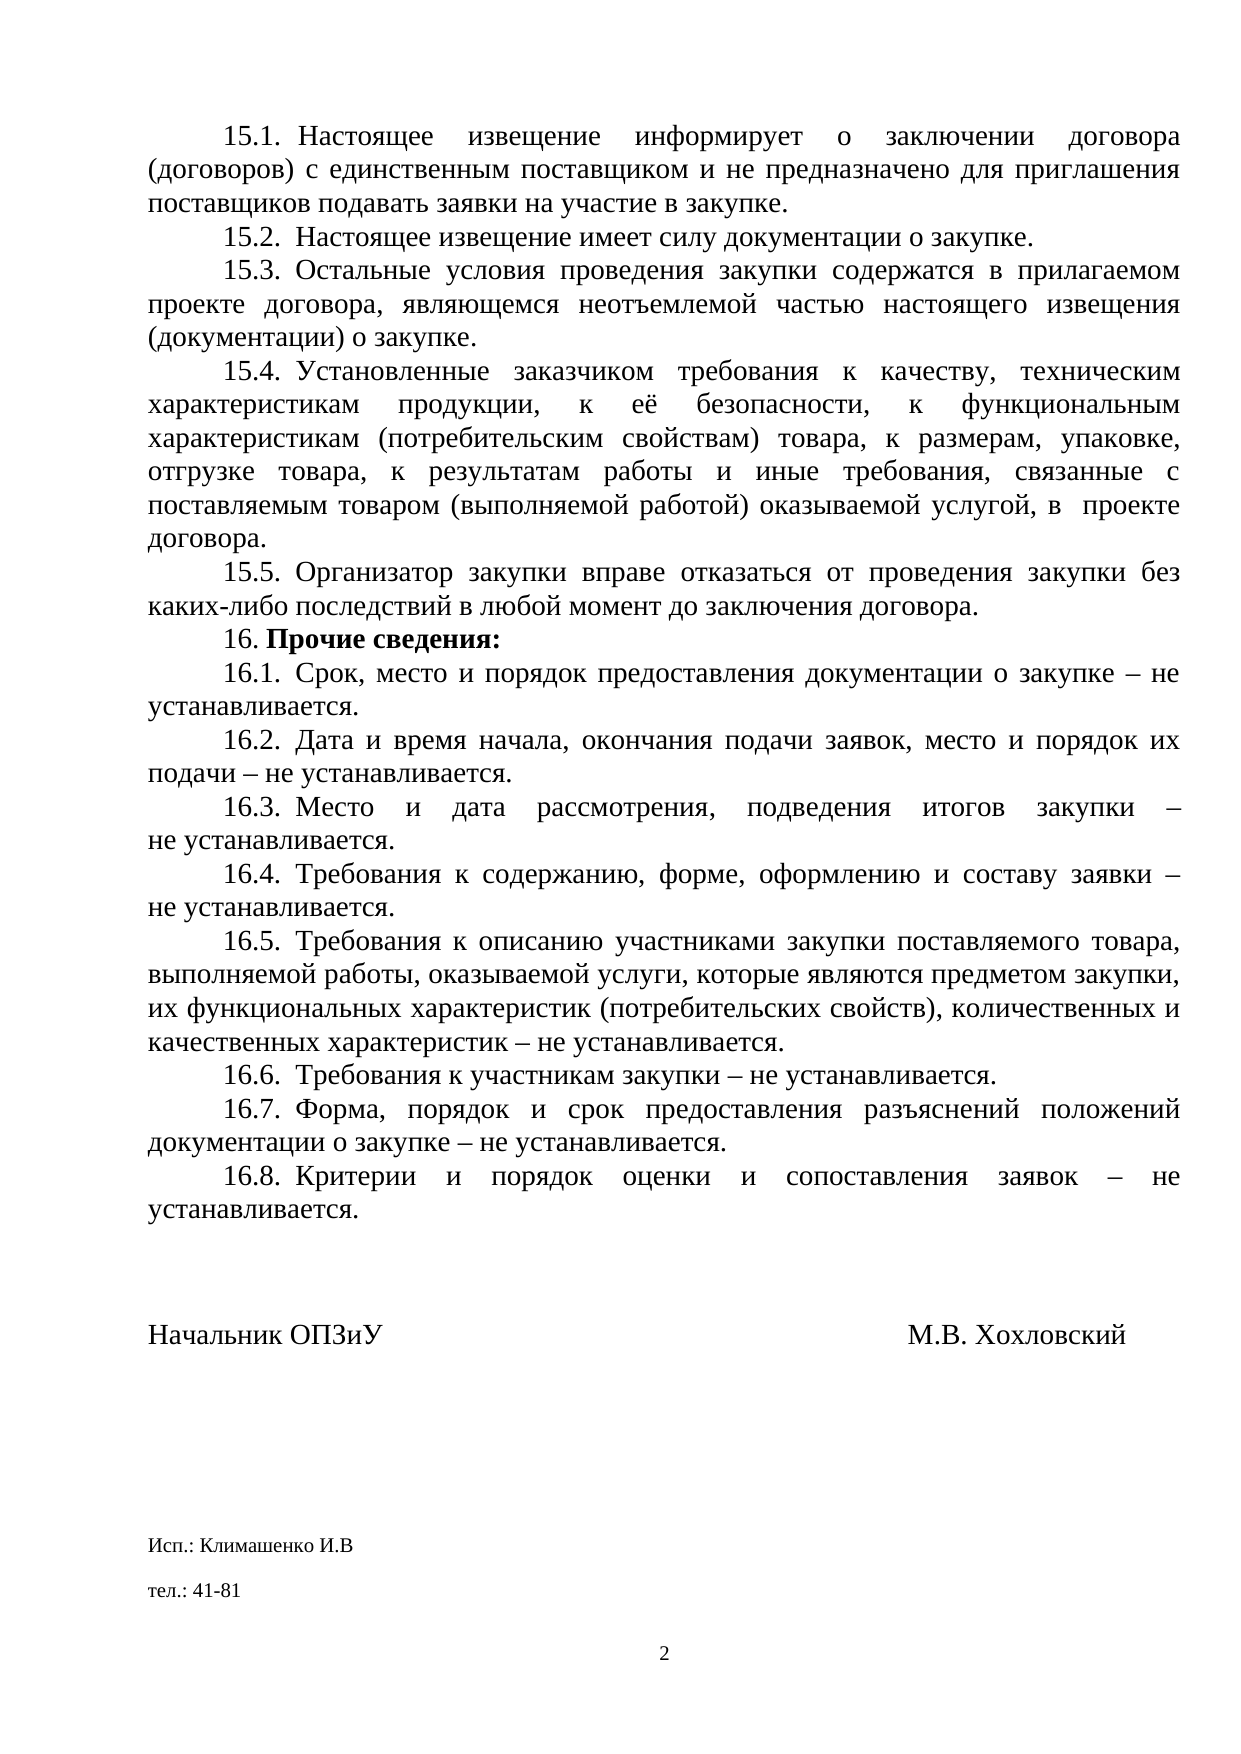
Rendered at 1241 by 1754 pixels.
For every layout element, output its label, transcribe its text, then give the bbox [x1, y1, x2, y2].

list Исп.: Климашенко И.В [148, 1533, 1181, 1557]
list Дата и время начала, окончания подачи заявок, место и порядок их подачи – не устанавливается. [148, 722, 1181, 789]
list Настоящее извещение информирует о заключении договора (договоров) с единственным поставщиком и не предназначено для приглашения поставщиков подавать заявки на участие в закупке. [148, 118, 1181, 219]
list Прочие сведения: [148, 621, 1181, 655]
list Остальные условия проведения закупки содержатся в прилагаемом проекте договора, являющемся неотъемлемой частью настоящего извещения (документации) о закупке. [148, 252, 1181, 353]
list Место и дата рассмотрения, подведения итогов закупки – не устанавливается. [148, 789, 1181, 856]
list Форма, порядок и срок предоставления разъяснений положений документации о закупке – не устанавливается. [148, 1091, 1181, 1158]
text Начальник ОПЗиУ М.В. Хохловский [148, 1317, 1181, 1351]
list Требования к участникам закупки – не устанавливается. [148, 1057, 1181, 1091]
list Настоящее извещение имеет силу документации о закупке. [148, 219, 1181, 252]
list Критерии и порядок оценки и сопоставления заявок – не устанавливается. [148, 1158, 1181, 1225]
list Срок, место и порядок предоставления документации о закупке – не устанавливается. [148, 655, 1181, 722]
list Требования к описанию участниками закупки поставляемого товара, выполняемой работы, оказываемой услуги, которые являются предметом закупки, их функциональных характеристик (потребительских свойств), количественных и качественных характеристик – не устанавливается. [148, 923, 1181, 1057]
list Установленные заказчиком требования к качеству, техническим характеристикам продукции, к её безопасности, к функциональным характеристикам (потребительским свойствам) товара, к размерам, упаковке, отгрузке товара, к результатам работы и иные требования, связанные с поставляемым товаром (выполняемой работой) оказываемой услугой, в проекте договора. [148, 353, 1181, 554]
list тел.: 41-81 [148, 1577, 1181, 1602]
list Организатор закупки вправе отказаться от проведения закупки без каких-либо последствий в любой момент до заключения договора. [148, 554, 1181, 621]
list Требования к содержанию, форме, оформлению и составу заявки – не устанавливается. [148, 856, 1181, 923]
